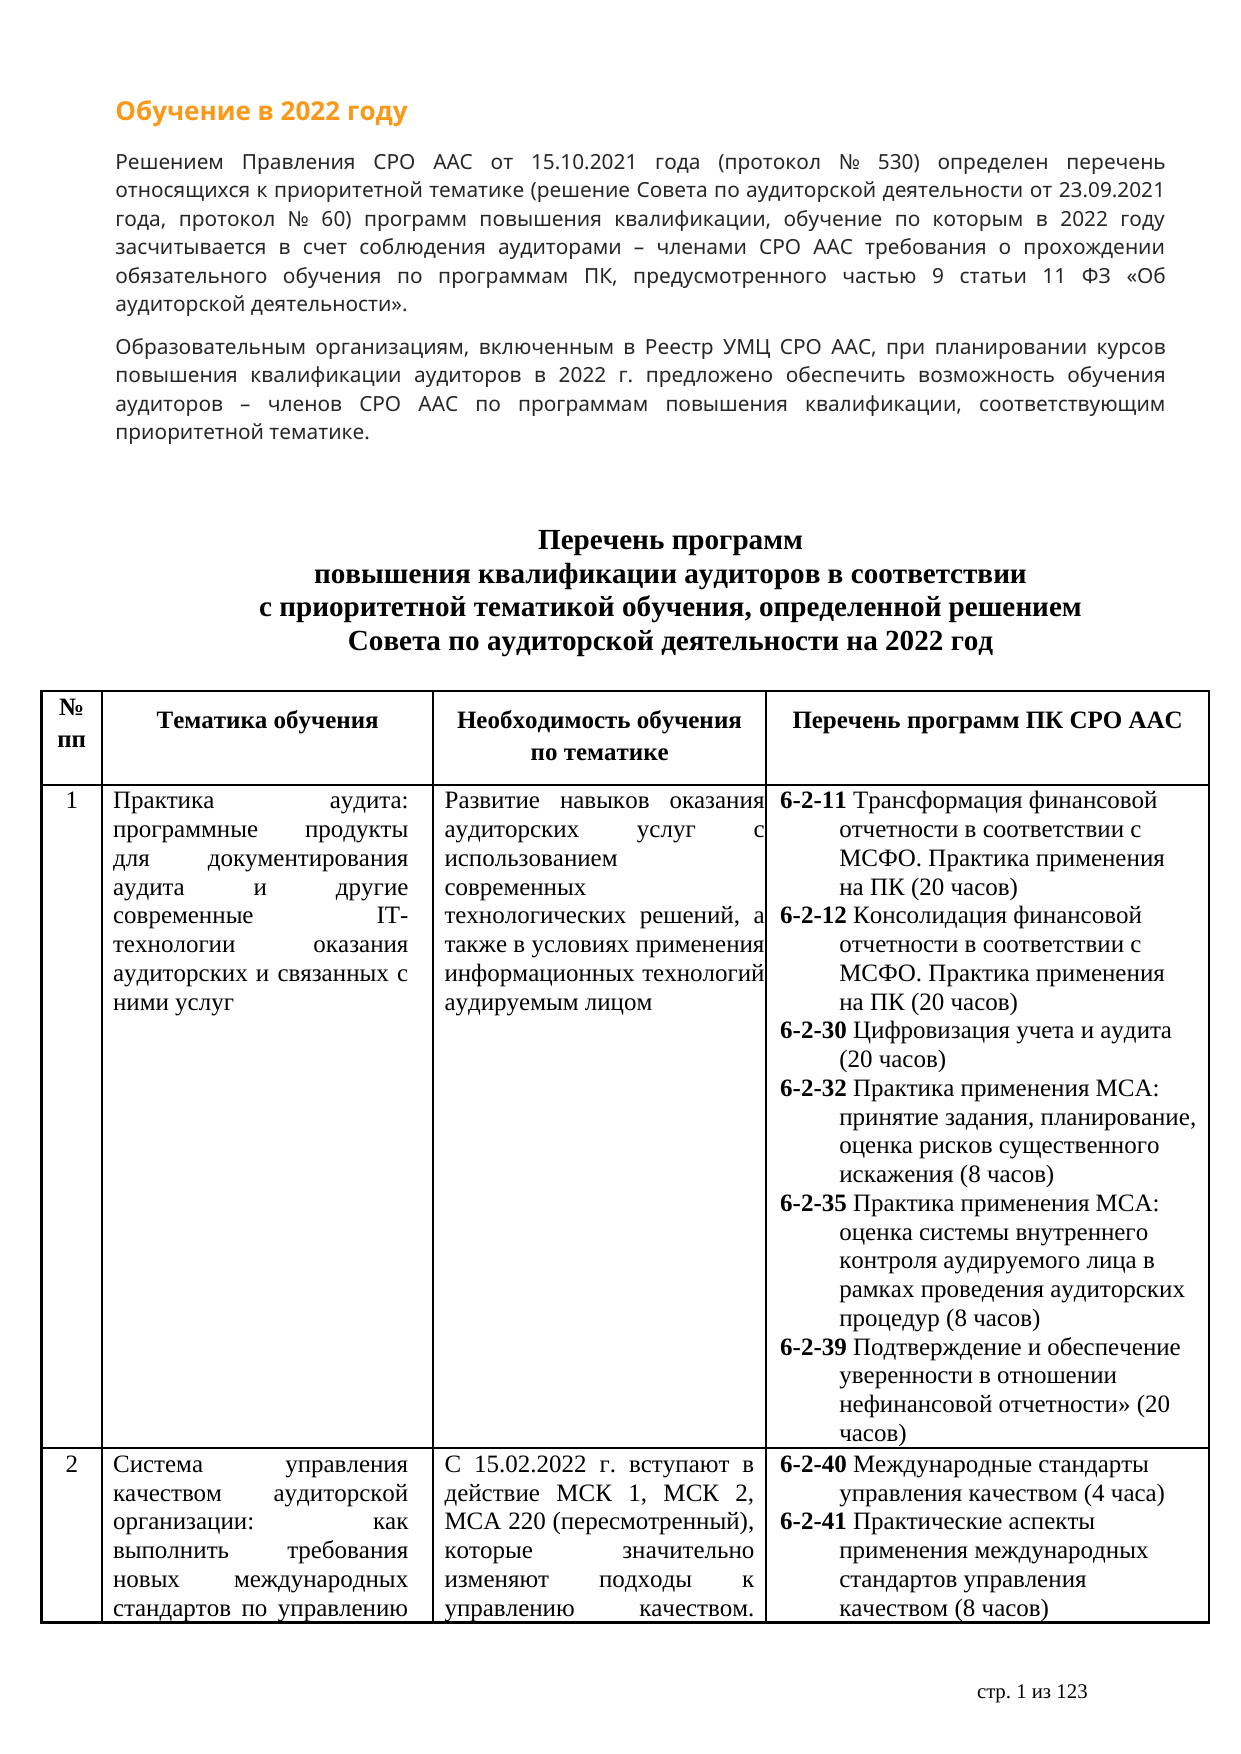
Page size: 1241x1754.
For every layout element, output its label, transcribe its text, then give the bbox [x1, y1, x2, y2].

text Обучение в 2022 году [115, 93, 1167, 128]
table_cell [434, 1449, 765, 1621]
table_cell 6-2-11 Трансформация финансовой отчетности в соответствии с МСФО. Практика применения на ПК (20 часов) 6-2-12 Консолидация финансовой отчетности в соответствии с МСФО. Практика применения на ПК (20 часов) 6-2-30 Цифровизация учета и аудита (20 часов) 6-2-32 Практика применения МСА: принятие задания, планирование, оценка рисков существенного искажения (8 часов) 6-2-35 Практика применения МСА: оценка системы внутреннего контроля аудируемого лица в рамках проведения аудиторских процедур (8 часов) 6-2-39 Подтверждение и обеспечение уверенности в отношении нефинансовой отчетности» (20 часов) [767, 786, 1208, 1447]
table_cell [767, 1449, 1208, 1621]
table_cell Развитие навыков оказания аудиторских услуг с использованием современных технологических решений, а также в условиях применения информационных технологий аудируемым лицом [434, 786, 765, 1447]
text Перечень программ [174, 522, 1167, 556]
text Образовательным организациям, включенным в Реестр УМЦ СРО ААС, при планировании курсов повышения квалификации аудиторов в 2022 г. предложено обеспечить возможность обучения аудиторов – членов СРО ААС по программам повышения квалификации, соответствующим приоритетной тематике. [115, 332, 1167, 446]
text с приоритетной тематикой обучения, определенной решением [174, 589, 1167, 623]
table_header Перечень программ ПК СРО ААС [767, 692, 1208, 783]
table_header № пп [43, 692, 101, 783]
table_cell 2 [43, 1449, 101, 1621]
table_header Необходимость обучения по тематике [434, 692, 765, 783]
text повышения квалификации аудиторов в соответствии [174, 556, 1167, 589]
text Совета по аудиторской деятельности на 2022 год [174, 623, 1167, 657]
table_cell 1 [43, 786, 101, 1447]
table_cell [103, 1449, 432, 1621]
text Решением Правления СРО ААС от 15.10.2021 года (протокол № 530) определен перечень относящихся к приоритетной тематике (решение Совета по аудиторской деятельности от 23.09.2021 года, протокол № 60) программ повышения квалификации, обучение по которым в 2022 году засчитывается в счет соблюдения аудиторами – членами СРО ААС требования о прохождении обязательного обучения по программам ПК, предусмотренного частью 9 статьи 11 ФЗ «Об аудиторской деятельности». [115, 147, 1167, 318]
table_header Тематика обучения [103, 692, 432, 783]
table_cell Практика аудита: программные продукты для документирования аудита и другие современные IT-технологии оказания аудиторских и связанных с ними услуг [103, 786, 432, 1447]
